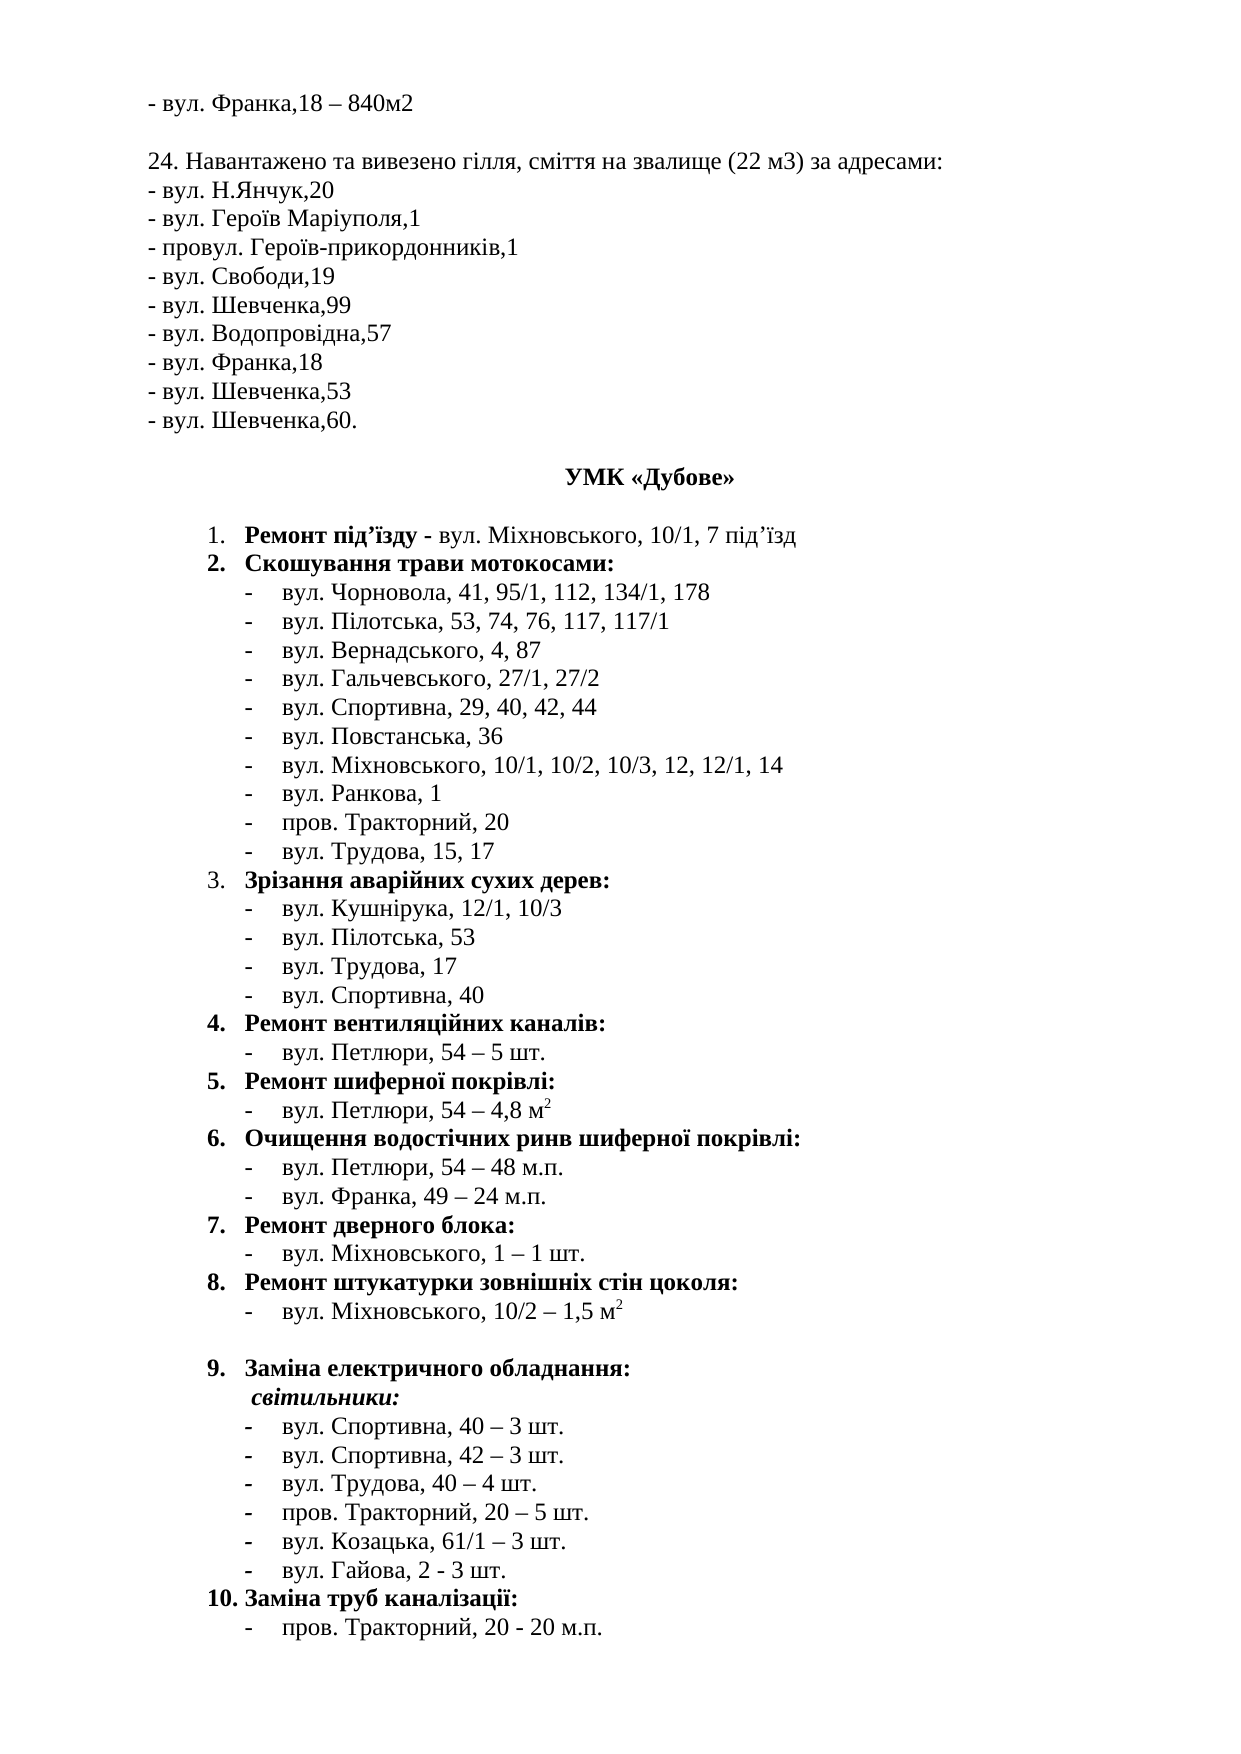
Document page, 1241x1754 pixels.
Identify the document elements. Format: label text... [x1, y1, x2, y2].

text світильники: [148, 1382, 1152, 1411]
list Ремонт штукатурки зовнішніх стін цоколя: [207, 1267, 1152, 1296]
list Ремонт дверного блока: [207, 1210, 1152, 1238]
list Заміна електричного обладнання: [207, 1353, 1152, 1382]
list вул. Чорновола, 41, 95/1, 112, 134/1, 178 [244, 577, 1152, 606]
list вул. Петлюри, 54 – 48 м.п. [244, 1152, 1152, 1181]
list вул. Трудова, 15, 17 [244, 836, 1152, 865]
list Ремонт шиферної покрівлі: [207, 1066, 1152, 1095]
list вул. Трудова, 40 – 4 шт. [244, 1468, 1152, 1497]
list вул. Міхновського, 1 – 1 шт. [244, 1238, 1152, 1267]
list вул. Трудова, 17 [244, 951, 1152, 980]
list вул. Гальчевського, 27/1, 27/2 [244, 663, 1152, 692]
list вул. Кушнірука, 12/1, 10/3 [244, 893, 1152, 922]
list вул. Козацька, 61/1 – 3 шт. [244, 1526, 1152, 1555]
text - вул. Шевченка,99 [148, 290, 1152, 318]
list Скошування трави мотокосами: [207, 548, 1152, 577]
text - вул. Шевченка,60. [148, 405, 1152, 433]
list вул. Франка, 49 – 24 м.п. [244, 1181, 1152, 1210]
list вул. Петлюри, 54 – 4,8 м2 [244, 1095, 1152, 1123]
list вул. Ранкова, 1 [244, 778, 1152, 807]
text - вул. Шевченка,53 [148, 376, 1152, 405]
list вул. Спортивна, 42 – 3 шт. [244, 1440, 1152, 1468]
list вул. Петлюри, 54 – 5 шт. [244, 1037, 1152, 1066]
text - провул. Героїв-прикордонників,1 [148, 232, 1152, 261]
list Зрізання аварійних сухих дерев: [207, 865, 1152, 893]
text - вул. Свободи,19 [148, 261, 1152, 290]
list вул. Спортивна, 29, 40, 42, 44 [244, 692, 1152, 721]
text - вул. Франка,18 [148, 347, 1152, 376]
list вул. Пілотська, 53 [244, 922, 1152, 951]
list вул. Пілотська, 53, 74, 76, 117, 117/1 [244, 606, 1152, 635]
text - вул. Франка,18 – 840м2 [148, 88, 1152, 117]
list Очищення водостічних ринв шиферної покрівлі: [207, 1123, 1152, 1152]
list вул. Вернадського, 4, 87 [244, 635, 1152, 663]
list пров. Тракторний, 20 [244, 807, 1152, 836]
list Ремонт під’їзду - вул. Міхновського, 10/1, 7 під’їзд [207, 520, 1152, 548]
list вул. Повстанська, 36 [244, 721, 1152, 750]
list Ремонт вентиляційних каналів: [207, 1008, 1152, 1037]
text - вул. Н.Янчук,20 [148, 175, 1152, 203]
list вул. Міхновського, 10/2 – 1,5 м2 [244, 1296, 1152, 1325]
list вул. Міхновського, 10/1, 10/2, 10/3, 12, 12/1, 14 [244, 750, 1152, 778]
list пров. Тракторний, 20 – 5 шт. [244, 1497, 1152, 1526]
text УМК «Дубове» [148, 462, 1152, 491]
list вул. Гайова, 2 - 3 шт. [244, 1555, 1152, 1583]
text - вул. Водопровідна,57 [148, 318, 1152, 347]
list вул. Спортивна, 40 – 3 шт. [244, 1411, 1152, 1440]
text 24. Навантажено та вивезено гілля, сміття на звалище (22 м3) за адресами: [148, 146, 1152, 175]
list вул. Спортивна, 40 [244, 980, 1152, 1008]
list пров. Тракторний, 20 - 20 м.п. [244, 1612, 1152, 1641]
list Заміна труб каналізації: [207, 1583, 1152, 1612]
text - вул. Героїв Маріуполя,1 [148, 203, 1152, 232]
